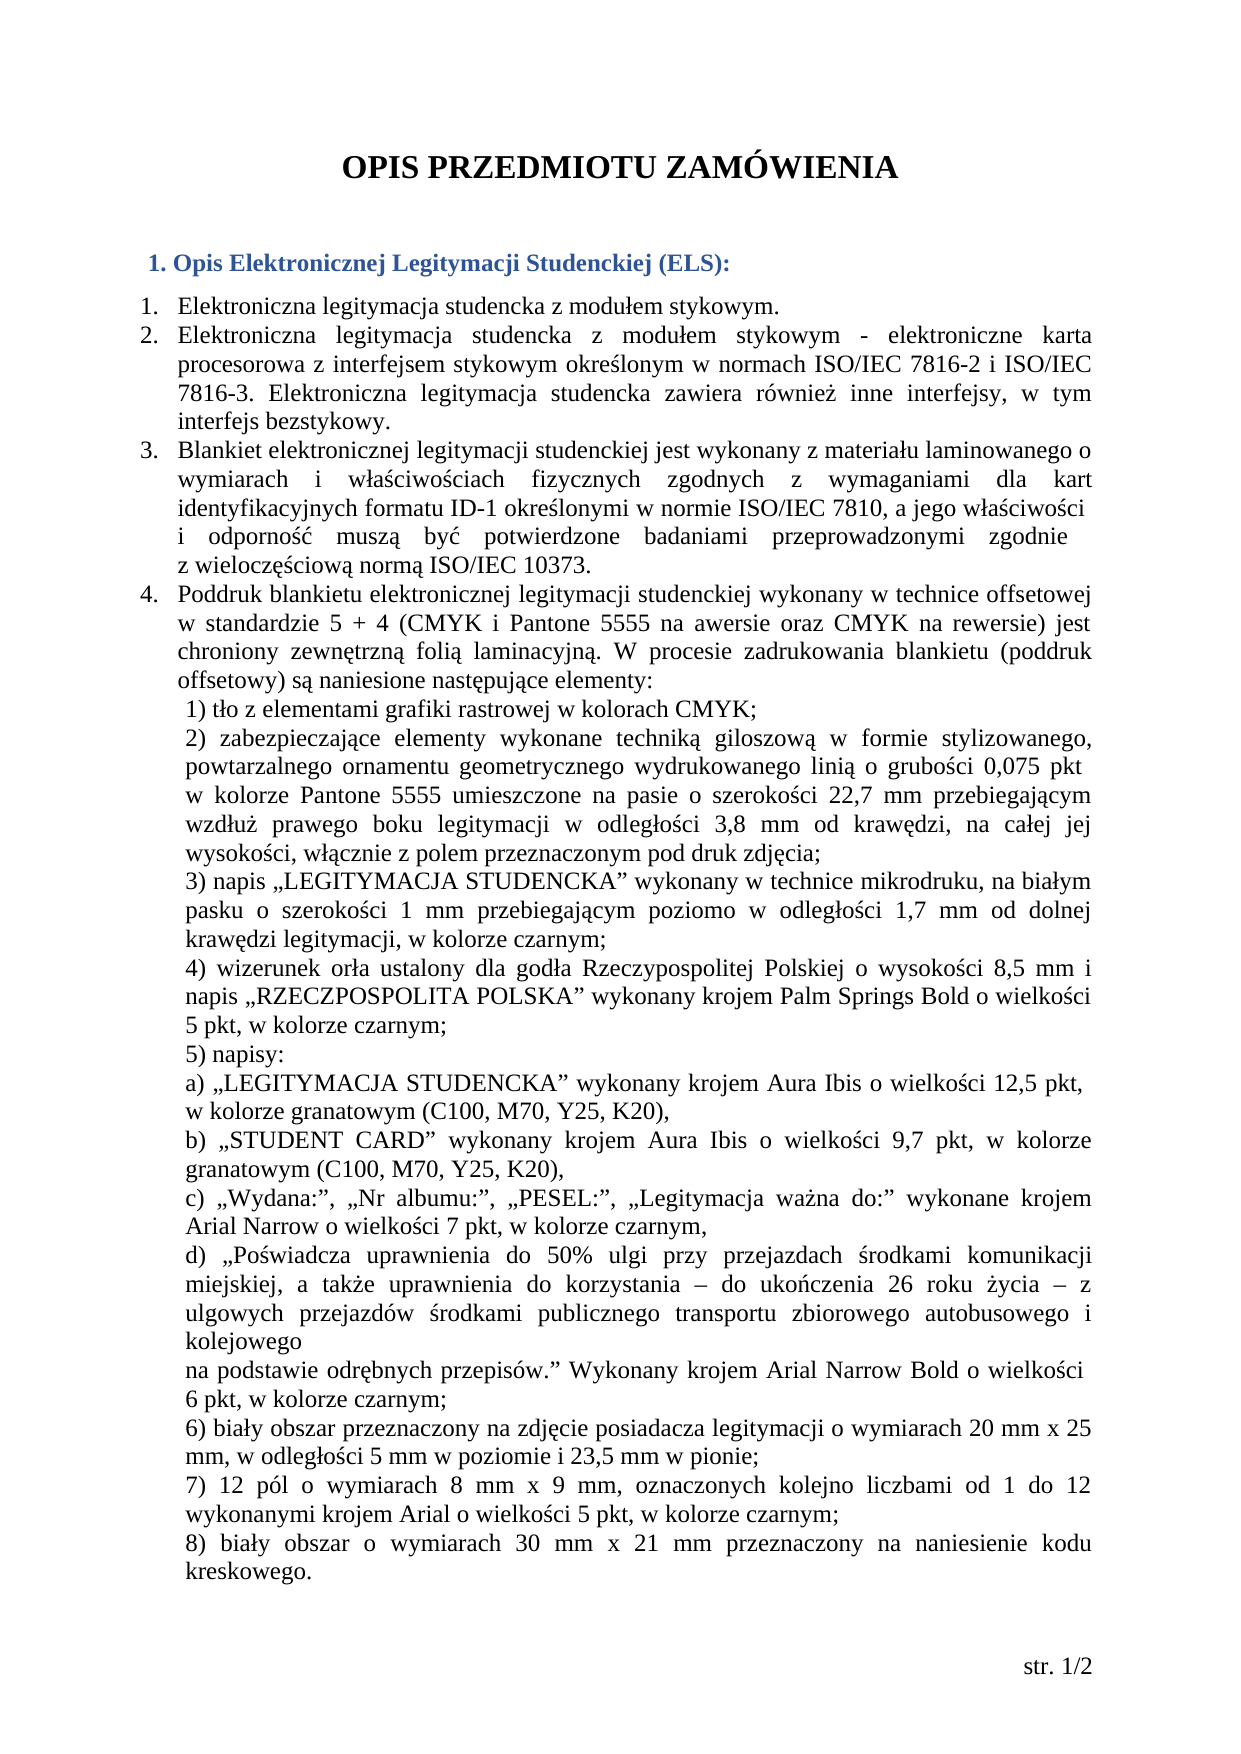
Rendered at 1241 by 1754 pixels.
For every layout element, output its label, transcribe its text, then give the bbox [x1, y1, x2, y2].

text 5) napisy: [185, 1039, 1093, 1068]
text c) „Wydana:”, „Nr albumu:”, „PESEL:”, „Legitymacja ważna do:” wykonane krojem Arial Narrow o wielkości 7 pkt, w kolorze czarnym, [185, 1183, 1093, 1240]
text 3) napis „LEGITYMACJA STUDENCKA” wykonany w technice mikrodruku, na białym pasku o szerokości 1 mm przebiegającym poziomo w odległości 1,7 mm od dolnej krawędzi legitymacji, w kolorze czarnym; [185, 866, 1093, 953]
text d) „Poświadcza uprawnienia do 50% ulgi przy przejazdach środkami komunikacji miejskiej, a także uprawnienia do korzystania – do ukończenia 26 roku życia – z ulgowych przejazdów środkami publicznego transportu zbiorowego autobusowego i kolejowego na podstawie odrębnych przepisów.” Wykonany krojem Arial Narrow Bold o wielkości 6 pkt, w kolorze czarnym; [185, 1240, 1093, 1413]
list Blankiet elektronicznej legitymacji studenckiej jest wykonany z materiału laminowanego o wymiarach i właściwościach fizycznych zgodnych z wymaganiami dla kart identyfikacyjnych formatu ID-1 określonymi w normie ISO/IEC 7810, a jego właściwości i odporność muszą być potwierdzone badaniami przeprowadzonymi zgodnie z wieloczęściową normą ISO/IEC 10373. [140, 435, 1093, 579]
list Poddruk blankietu elektronicznej legitymacji studenckiej wykonany w technice offsetowej w standardzie 5 + 4 (CMYK i Pantone 5555 na awersie oraz CMYK na rewersie) jest chroniony zewnętrzną folią laminacyjną. W procesie zadrukowania blankietu (poddruk offsetowy) są naniesione następujące elementy: [140, 579, 1093, 694]
text OPIS PRZEDMIOTU ZAMÓWIENIA [148, 148, 1093, 186]
text a) „LEGITYMACJA STUDENCKA” wykonany krojem Aura Ibis o wielkości 12,5 pkt, w kolorze granatowym (C100, M70, Y25, K20), [185, 1068, 1093, 1125]
text 8) biały obszar o wymiarach 30 mm x 21 mm przeznaczony na naniesienie kodu kreskowego. [185, 1528, 1093, 1585]
text 1. Opis Elektronicznej Legitymacji Studenckiej (ELS): [148, 248, 1093, 277]
list Elektroniczna legitymacja studencka z modułem stykowym - elektroniczne karta procesorowa z interfejsem stykowym określonym w normach ISO/IEC 7816-2 i ISO/IEC 7816-3. Elektroniczna legitymacja studencka zawiera również inne interfejsy, w tym interfejs bezstykowy. [140, 320, 1093, 435]
text 1) tło z elementami grafiki rastrowej w kolorach CMYK; [185, 694, 1093, 723]
text 7) 12 pól o wymiarach 8 mm x 9 mm, oznaczonych kolejno liczbami od 1 do 12 wykonanymi krojem Arial o wielkości 5 pkt, w kolorze czarnym; [185, 1470, 1093, 1528]
text b) „STUDENT CARD” wykonany krojem Aura Ibis o wielkości 9,7 pkt, w kolorze granatowym (C100, M70, Y25, K20), [185, 1125, 1093, 1183]
text 4) wizerunek orła ustalony dla godła Rzeczypospolitej Polskiej o wysokości 8,5 mm i napis „RZECZPOSPOLITA POLSKA” wykonany krojem Palm Springs Bold o wielkości 5 pkt, w kolorze czarnym; [185, 953, 1093, 1039]
list Elektroniczna legitymacja studencka z modułem stykowym. [140, 291, 1093, 320]
text 6) biały obszar przeznaczony na zdjęcie posiadacza legitymacji o wymiarach 20 mm x 25 mm, w odległości 5 mm w poziomie i 23,5 mm w pionie; [185, 1413, 1093, 1470]
text 2) zabezpieczające elementy wykonane techniką giloszową w formie stylizowanego, powtarzalnego ornamentu geometrycznego wydrukowanego linią o grubości 0,075 pkt w kolorze Pantone 5555 umieszczone na pasie o szerokości 22,7 mm przebiegającym wzdłuż prawego boku legitymacji w odległości 3,8 mm od krawędzi, na całej jej wysokości, włącznie z polem przeznaczonym pod druk zdjęcia; [185, 723, 1093, 866]
